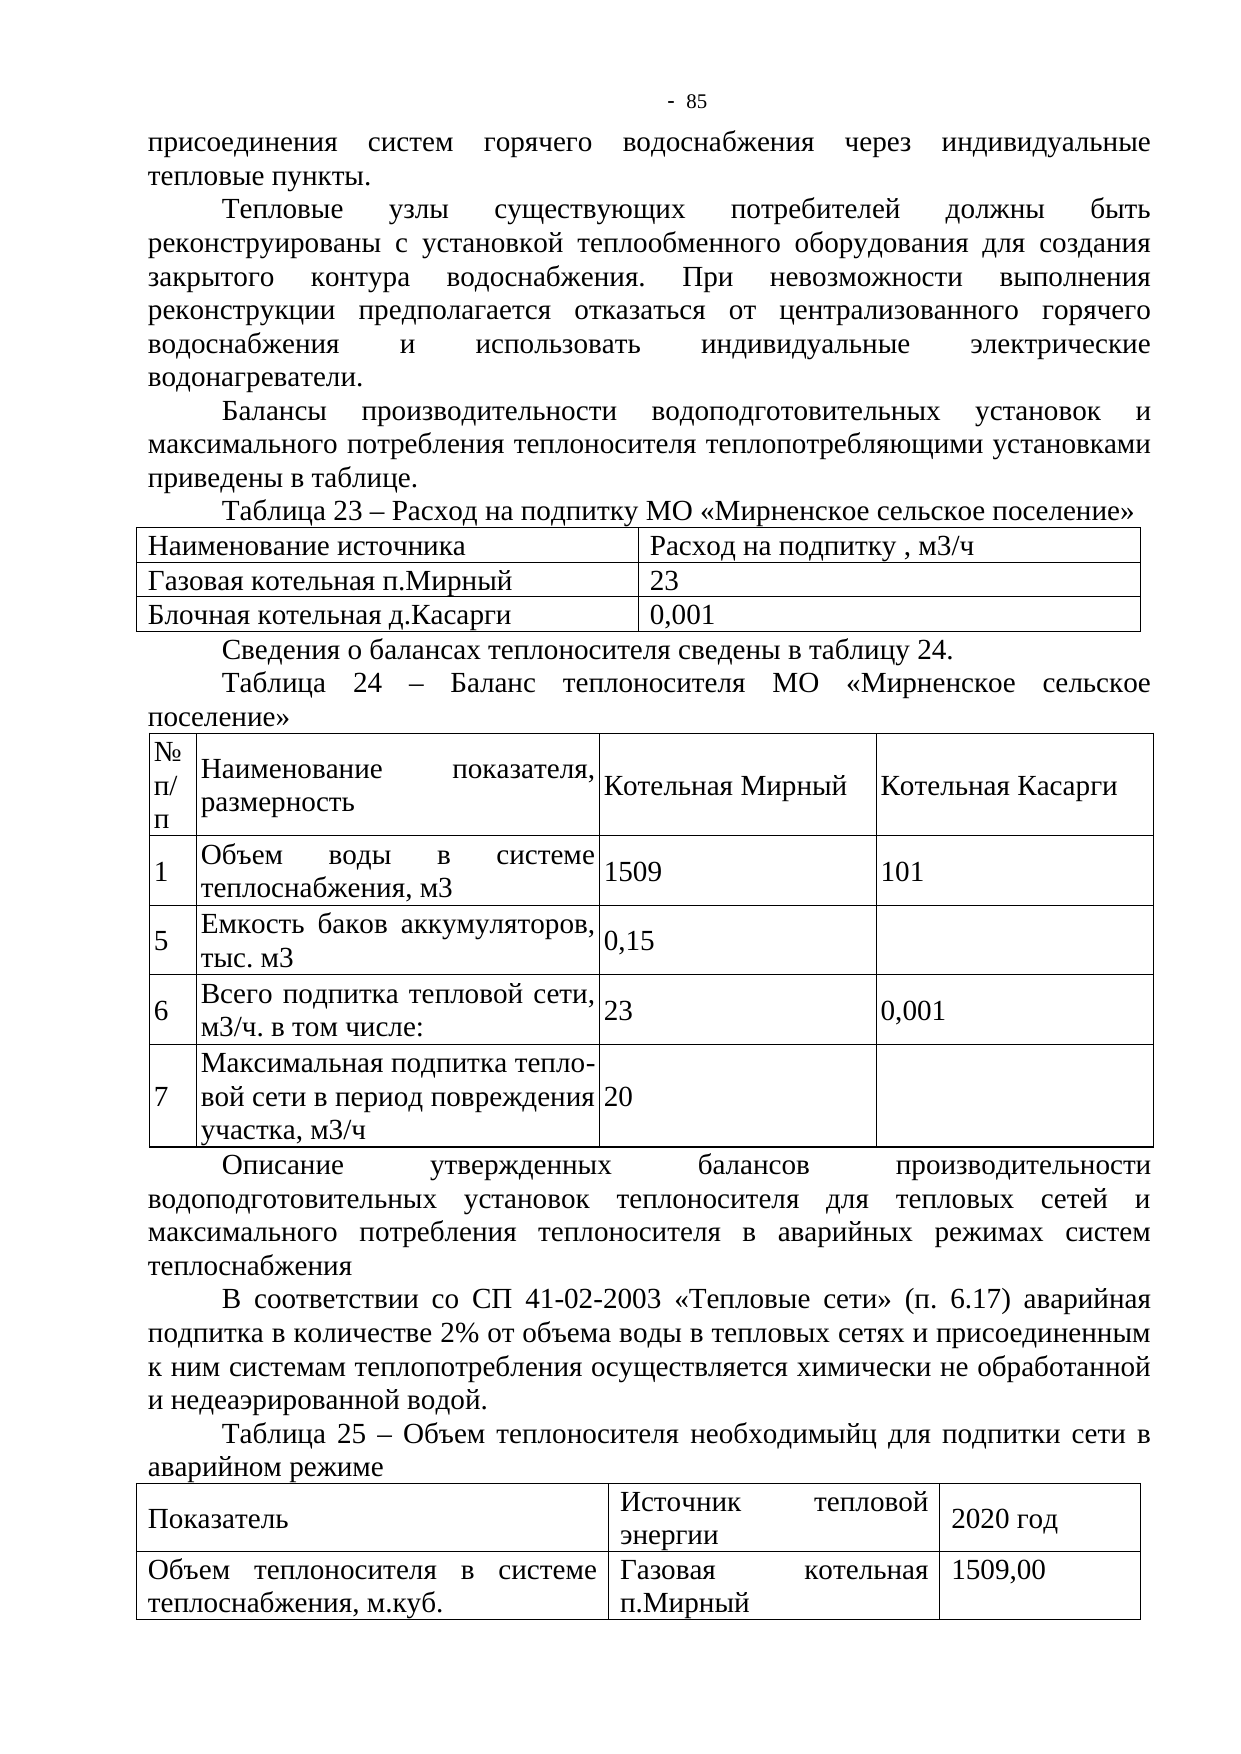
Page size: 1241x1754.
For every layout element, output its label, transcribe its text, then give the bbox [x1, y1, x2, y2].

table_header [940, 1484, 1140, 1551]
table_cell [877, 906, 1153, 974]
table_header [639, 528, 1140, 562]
text В соответствии со СП 41-02-2003 «Тепловые сети» (п. 6.17) аварийная подпитка в количестве 2% от объема воды в тепловых сетях и присоединенным к ним системам теплопотребления осуществляется химически не обработанной и недеаэрированной водой. [148, 1282, 1152, 1416]
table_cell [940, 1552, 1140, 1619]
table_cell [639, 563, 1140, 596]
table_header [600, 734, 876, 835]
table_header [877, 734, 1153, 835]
text Балансы производительности водоподготовительных установок и максимального потребления теплоносителя теплопотребляющими установками приведены в таблице. [148, 393, 1152, 493]
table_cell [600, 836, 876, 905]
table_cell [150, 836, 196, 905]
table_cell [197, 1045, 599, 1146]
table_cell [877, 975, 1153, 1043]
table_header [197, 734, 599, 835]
text Сведения о балансах теплоносителя сведены в таблицу 24. [148, 632, 1152, 665]
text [148, 124, 1152, 192]
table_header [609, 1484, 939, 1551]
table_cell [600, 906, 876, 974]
text Таблица 24 – Баланс теплоносителя МО «Мирненское сельское поселение» [148, 665, 1152, 732]
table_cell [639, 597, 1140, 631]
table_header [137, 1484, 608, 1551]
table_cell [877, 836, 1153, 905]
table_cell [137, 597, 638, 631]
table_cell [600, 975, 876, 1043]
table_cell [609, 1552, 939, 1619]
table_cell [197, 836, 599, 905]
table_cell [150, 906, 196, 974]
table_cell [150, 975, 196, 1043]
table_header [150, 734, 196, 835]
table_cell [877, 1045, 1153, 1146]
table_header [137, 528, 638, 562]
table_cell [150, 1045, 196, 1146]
text Тепловые узлы существующих потребителей должны быть реконструированы с установкой теплообменного оборудования для создания закрытого контура водоснабжения. При невозможности выполнения реконструкции предполагается отказаться от централизованного горячего водоснабжения и использовать индивидуальные электрические водонагреватели. [148, 192, 1152, 393]
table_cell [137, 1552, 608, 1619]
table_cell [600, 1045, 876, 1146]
text Таблица 23 – Расход на подпитку МО «Мирненское сельское поселение» [148, 493, 1152, 527]
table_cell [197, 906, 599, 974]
text Описание утвержденных балансов производительности водоподготовительных установок теплоносителя для тепловых сетей и максимального потребления теплоносителя в аварийных режимах систем теплоснабжения [148, 1147, 1152, 1282]
text Таблица 25 – Объем теплоносителя необходимыйц для подпитки сети в аварийном режиме [148, 1416, 1152, 1483]
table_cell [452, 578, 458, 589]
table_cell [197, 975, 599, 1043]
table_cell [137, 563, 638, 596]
